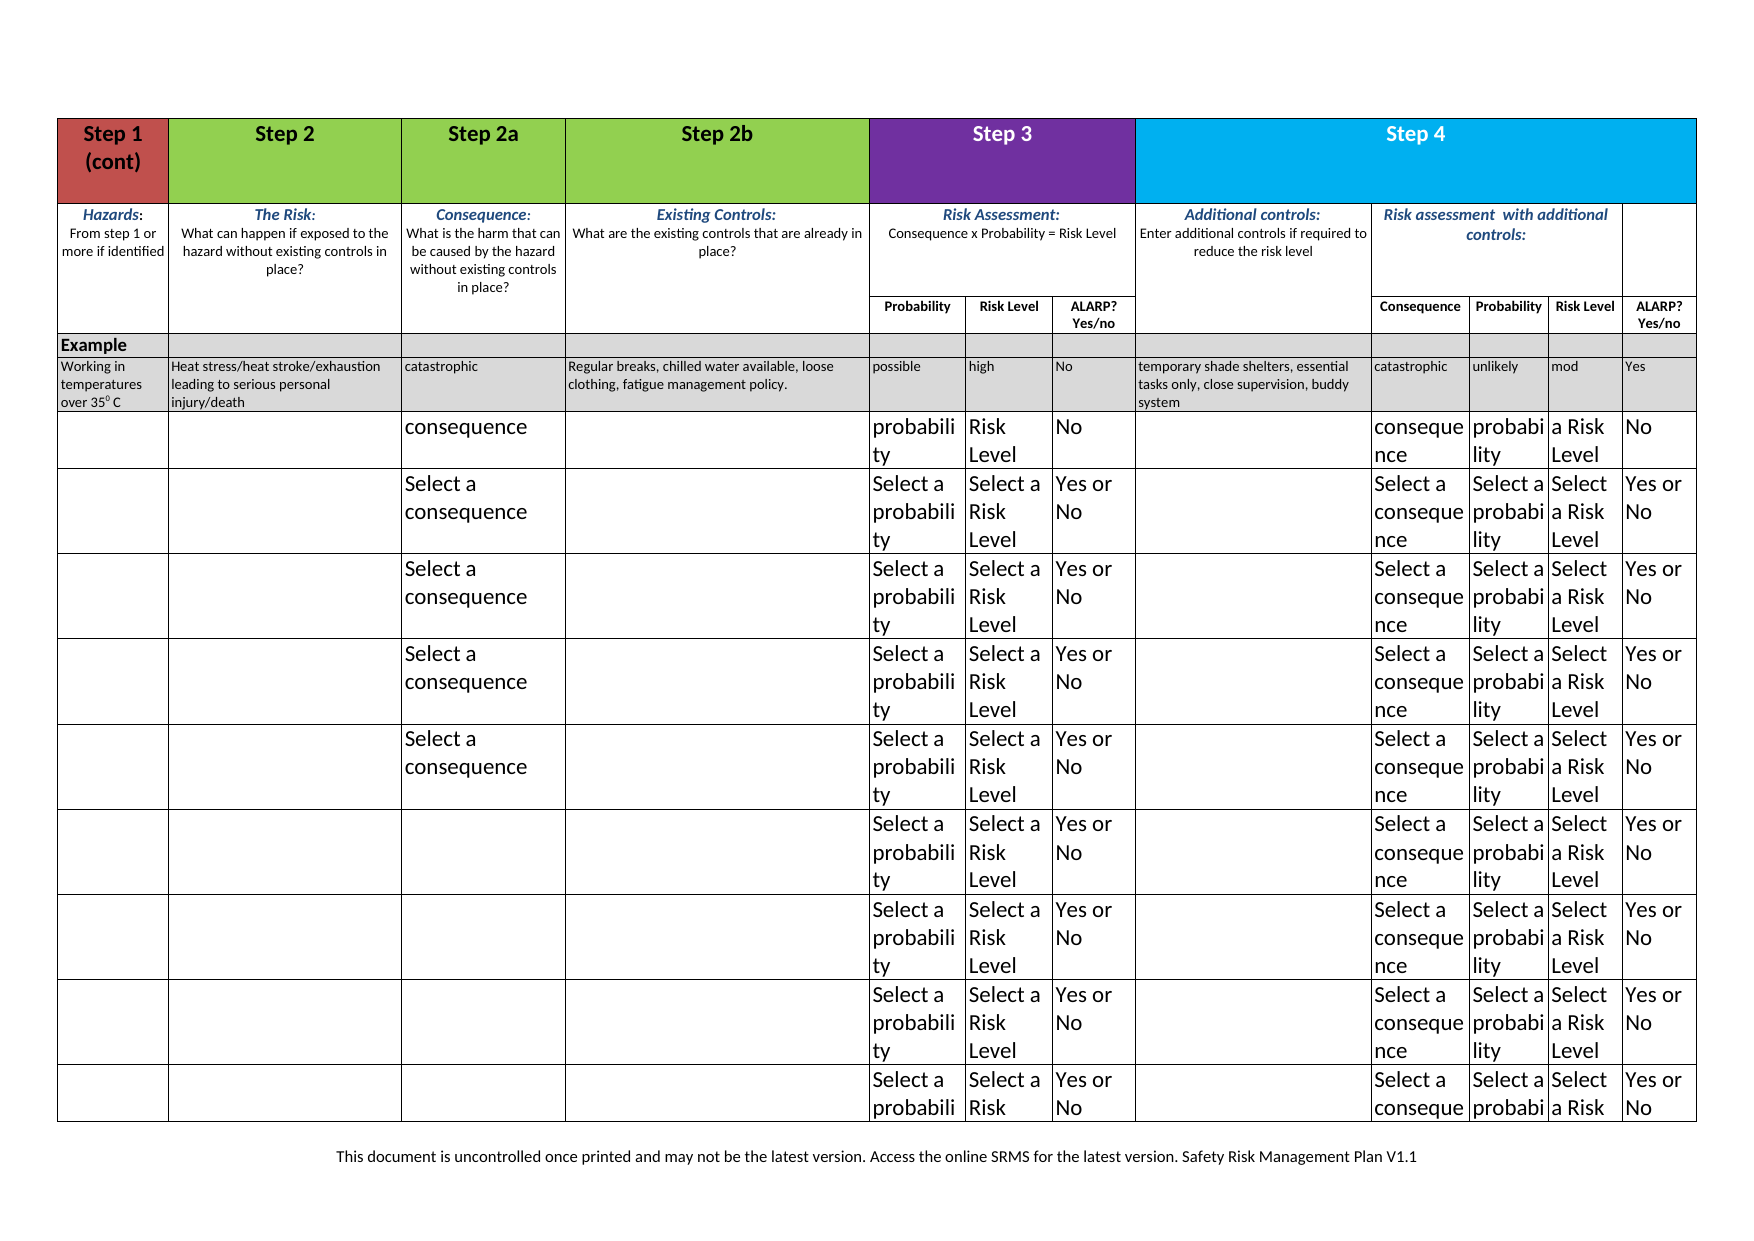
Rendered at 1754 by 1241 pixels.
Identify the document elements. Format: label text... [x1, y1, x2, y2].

table_cell ALARP? Yes/no [1053, 297, 1135, 333]
table_cell [402, 810, 565, 894]
table_cell [58, 554, 168, 638]
table_cell [58, 810, 168, 894]
table_cell [58, 895, 168, 979]
table_cell [58, 412, 168, 468]
table_cell Example [58, 334, 168, 357]
table_cell [402, 1065, 565, 1121]
table_cell Heat stress/heat stroke/exhaustion leading to serious personal injury/death [169, 358, 401, 411]
table_cell [169, 469, 401, 553]
table_cell [1136, 639, 1371, 723]
table_cell [566, 725, 869, 808]
table_cell [1136, 469, 1371, 553]
table_cell [1053, 334, 1135, 357]
table_cell [566, 412, 869, 468]
table_cell ALARP? Yes/no [1623, 297, 1696, 333]
table_cell [169, 1065, 401, 1121]
table_cell Working in temperatures over 350 C [58, 358, 168, 411]
table_cell [58, 1065, 168, 1121]
table_cell catastrophic [1372, 358, 1469, 411]
table_cell [566, 1065, 869, 1121]
table_cell [58, 980, 168, 1064]
table_cell [1623, 204, 1696, 296]
table_cell [1136, 725, 1371, 808]
table_cell Hazards: From step 1 or more if identified [58, 204, 168, 296]
table_cell [566, 980, 869, 1064]
table_header Step 2 [169, 119, 401, 203]
table_cell [870, 334, 965, 357]
table_cell possible [870, 358, 965, 411]
table_header Step 1 (cont) [58, 119, 168, 203]
table_cell Probability [1470, 297, 1548, 333]
table_cell Risk Level [1549, 297, 1622, 333]
table_cell [169, 334, 401, 357]
table_cell [566, 810, 869, 894]
table_cell [566, 469, 869, 553]
table_cell Probability [870, 297, 965, 333]
table_cell high [966, 358, 1052, 411]
table_cell Risk assessment with additional controls: [1372, 204, 1622, 296]
table_cell [1549, 334, 1622, 357]
table_cell [169, 554, 401, 638]
table_cell [566, 895, 869, 979]
table_cell Additional controls: Enter additional controls if required to reduce the risk level [1136, 204, 1371, 296]
table_cell [1136, 296, 1371, 333]
table_cell Risk Assessment: Consequence x Probability = Risk Level [870, 204, 1135, 296]
table_header Step 2a [402, 119, 565, 203]
table_cell Consequence [1372, 297, 1469, 333]
table_cell [402, 296, 565, 333]
table_cell [402, 980, 565, 1064]
table_cell [1623, 334, 1696, 357]
table_cell [1470, 334, 1548, 357]
table_cell [58, 296, 168, 333]
table_cell [169, 725, 401, 808]
table_cell unlikely [1470, 358, 1548, 411]
table_cell [169, 639, 401, 723]
table_cell [566, 639, 869, 723]
table_cell [402, 895, 565, 979]
table_cell Yes [1623, 358, 1696, 411]
table_cell [966, 334, 1052, 357]
table_cell [566, 554, 869, 638]
table_cell temporary shade shelters, essential tasks only, close supervision, buddy system [1136, 358, 1371, 411]
table_cell Risk Level [966, 297, 1052, 333]
table_cell [402, 334, 565, 357]
table_cell [169, 810, 401, 894]
table_cell [1136, 334, 1371, 357]
table_cell No [1053, 358, 1135, 411]
table_cell [58, 469, 168, 553]
table_cell Consequence: What is the harm that can be caused by the hazard without existing controls in place? [402, 204, 565, 296]
table_cell [169, 980, 401, 1064]
table_cell catastrophic [402, 358, 565, 411]
table_cell [1136, 980, 1371, 1064]
table_cell [1136, 810, 1371, 894]
table_cell [58, 639, 168, 723]
table_cell [1136, 412, 1371, 468]
table_cell [169, 412, 401, 468]
table_cell [566, 296, 869, 333]
table_cell Regular breaks, chilled water available, loose clothing, fatigue management policy. [566, 358, 869, 411]
table_cell [566, 334, 869, 357]
table_cell [1136, 554, 1371, 638]
table_header Step 3 [870, 119, 1135, 203]
table_cell mod [1549, 358, 1622, 411]
table_cell [1136, 895, 1371, 979]
table_cell The Risk: What can happen if exposed to the hazard without existing controls in place? [169, 204, 401, 296]
table_cell Existing Controls: What are the existing controls that are already in place? [566, 204, 869, 296]
table_header Step 4 [1136, 119, 1696, 203]
table_cell [58, 725, 168, 808]
table_cell [1136, 1065, 1371, 1121]
table_cell [169, 895, 401, 979]
table_cell [169, 296, 401, 333]
table_header Step 2b [566, 119, 869, 203]
table_cell [1372, 334, 1469, 357]
